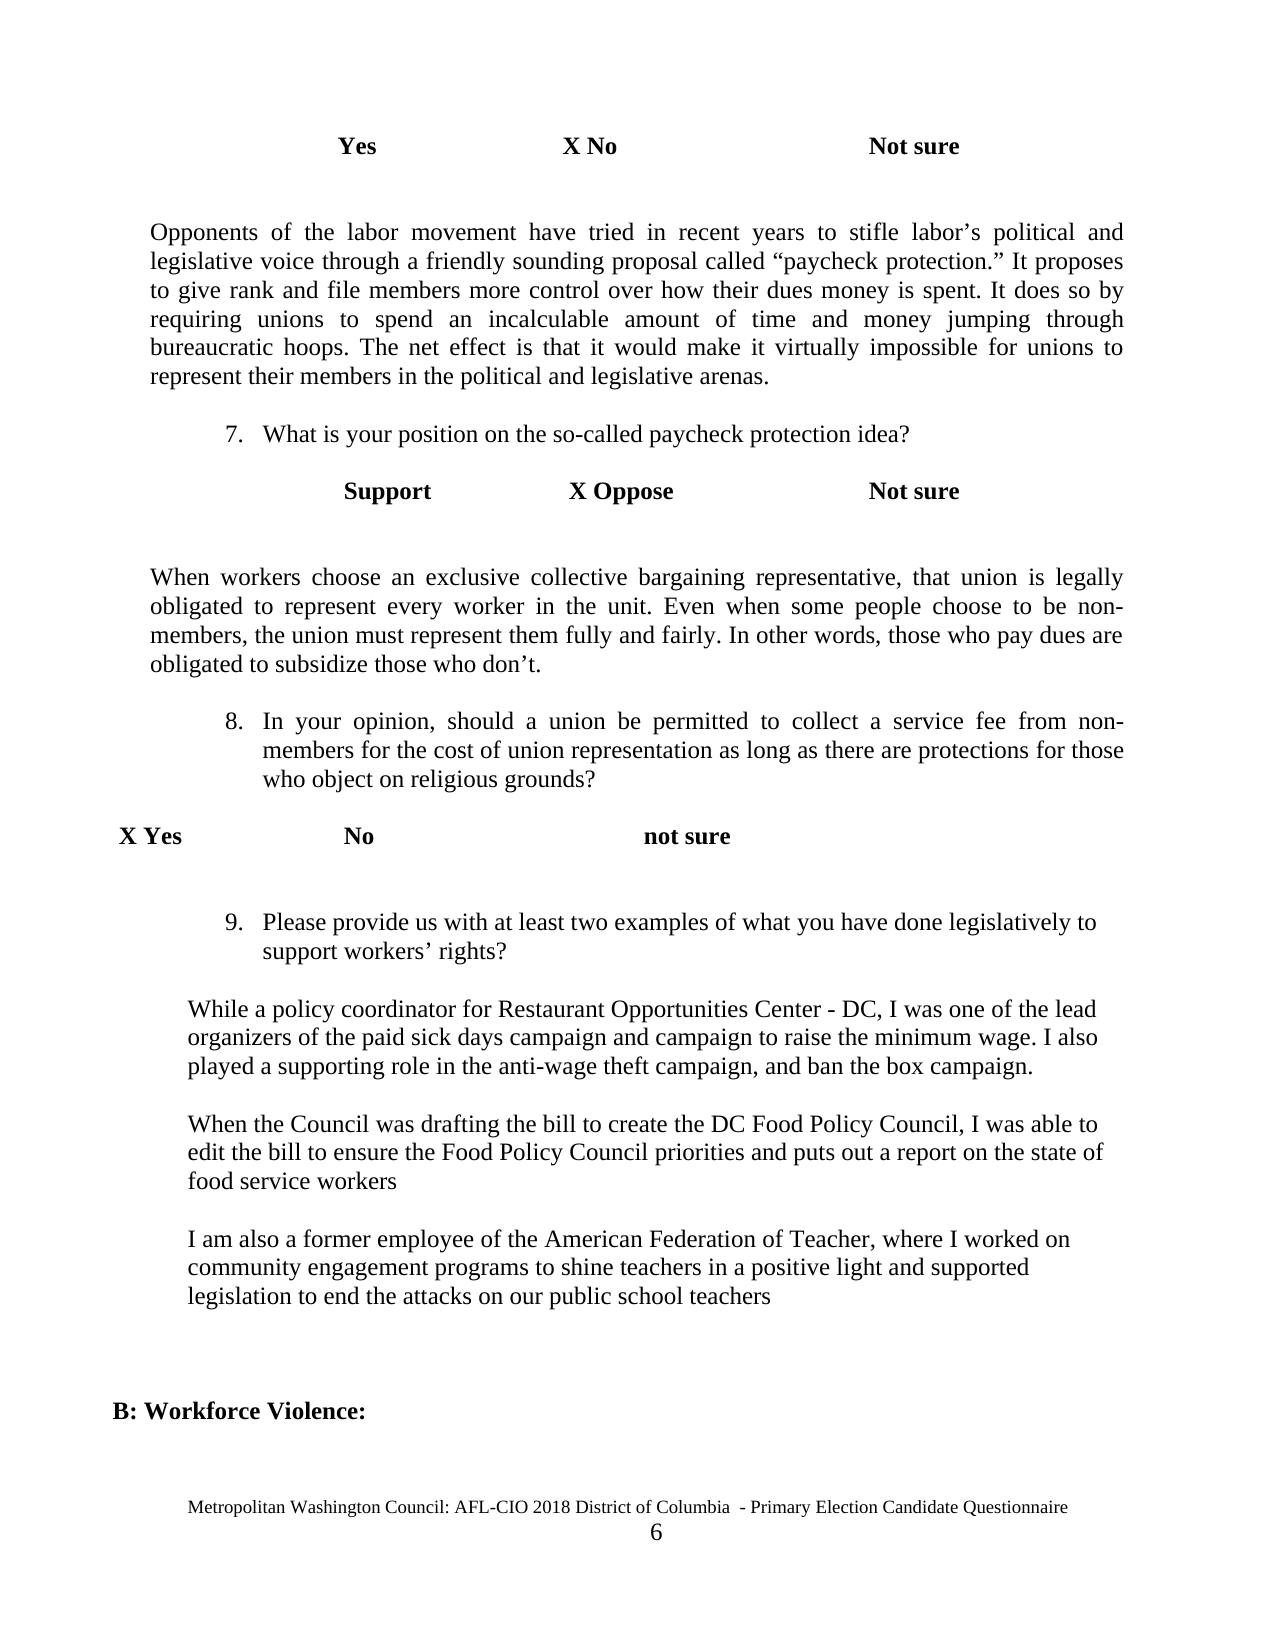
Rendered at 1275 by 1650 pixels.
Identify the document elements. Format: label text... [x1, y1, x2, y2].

text Support X Oppose Not sure [187, 476, 1125, 505]
list Please provide us with at least two examples of what you have done legislatively to support workers’ rights? [225, 907, 1125, 965]
text While a policy coordinator for Restaurant Opportunities Center - DC, I was one of the lead organizers of the paid sick days campaign and campaign to raise the minimum wage. I also played a supporting role in the anti-wage theft campaign, and ban the box campaign. [187, 994, 1125, 1080]
text X Yes No not sure [112, 821, 1125, 850]
list In your opinion, should a union be permitted to collect a service fee from non-members for the cost of union representation as long as there are protections for those who object on religious grounds? [225, 706, 1125, 792]
text Yes X No Not sure [262, 131, 1125, 160]
text Opponents of the labor movement have tried in recent years to stifle labor’s political and legislative voice through a friendly sounding proposal called “paycheck protection.” It proposes to give rank and file members more control over how their dues money is spent. It does so by requiring unions to spend an incalculable amount of time and money jumping through bureaucratic hoops. The net effect is that it would make it virtually impossible for unions to represent their members in the political and legislative arenas. [150, 217, 1125, 390]
list What is your position on the so-called paycheck protection idea? [225, 419, 1125, 447]
text When workers choose an exclusive collective bargaining representative, that union is legally obligated to represent every worker in the unit. Even when some people choose to be non-members, the union must represent them fully and fairly. In other words, those who pay dues are obligated to subsidize those who don’t. [150, 562, 1125, 677]
subtitle B: Workforce Violence: [112, 1396, 1200, 1425]
text When the Council was drafting the bill to create the DC Food Policy Council, I was able to edit the bill to ensure the Food Policy Council priorities and puts out a report on the state of food service workers [187, 1109, 1125, 1195]
text I am also a former employee of the American Federation of Teacher, where I worked on community engagement programs to shine teachers in a positive light and supported legislation to end the attacks on our public school teachers [187, 1224, 1125, 1310]
